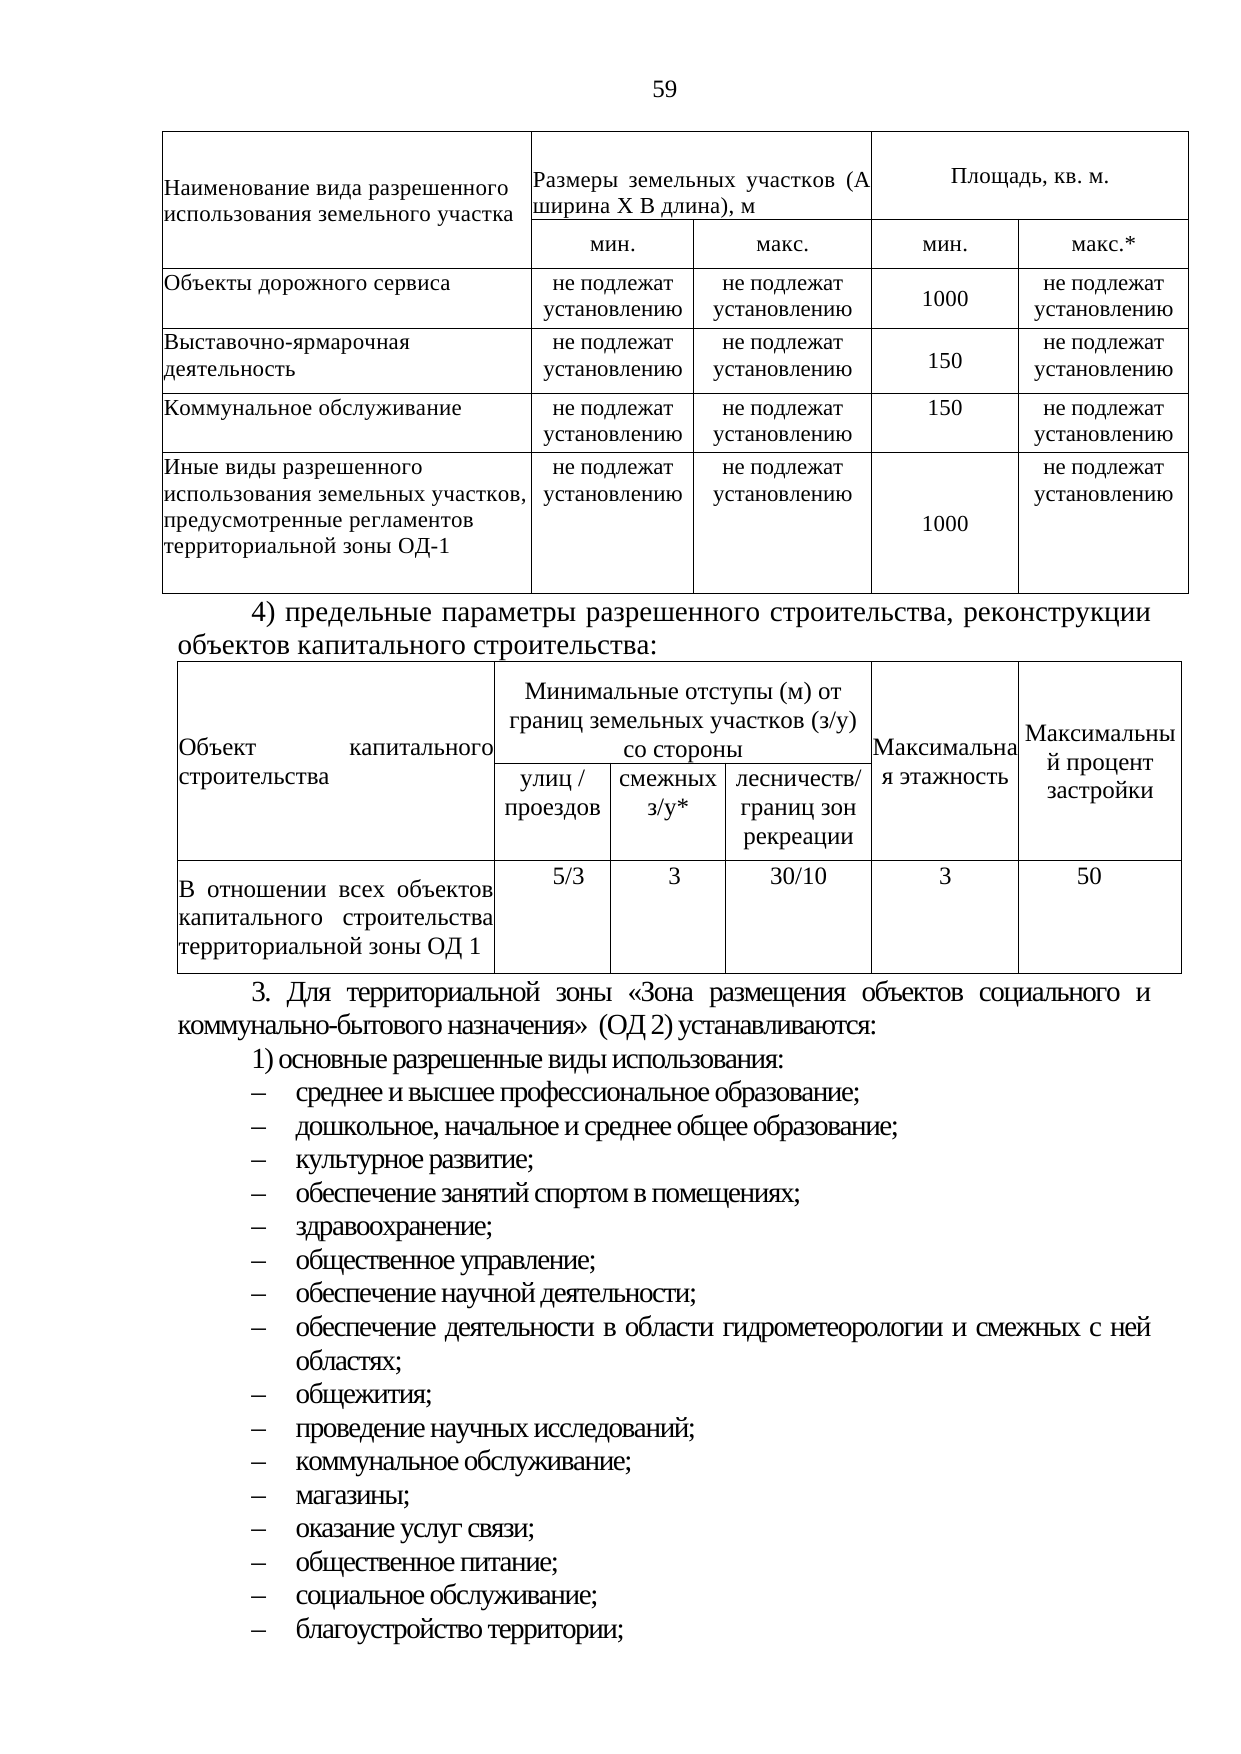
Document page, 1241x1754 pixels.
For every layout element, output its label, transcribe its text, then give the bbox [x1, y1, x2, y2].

table_cell не подлежат установлению [694, 269, 871, 327]
table_cell не подлежат установлению [532, 394, 693, 452]
table_cell не подлежат установлению [694, 394, 871, 452]
table_cell 5/3 [495, 861, 610, 973]
table_cell смежных з/у* [611, 764, 725, 860]
table_cell Коммунальное обслуживание [163, 394, 531, 452]
text – общежития; [251, 1376, 1152, 1410]
table_cell мин. [532, 220, 693, 267]
table_cell макс. [694, 220, 871, 267]
table_cell 3 [872, 861, 1018, 973]
text – социальное обслуживание; [251, 1577, 1152, 1611]
table_cell не подлежат установлению [694, 329, 871, 393]
table_cell не подлежат установлению [1019, 329, 1188, 393]
table_header Наименование вида разрешенного использования земельного участка [163, 132, 531, 267]
text – коммунальное обслуживание; [251, 1443, 1152, 1477]
table_cell не подлежат установлению [694, 453, 871, 593]
table_cell Объекты дорожного сервиса [163, 269, 531, 327]
text – обеспечение научной деятельности; [251, 1276, 1152, 1309]
text – обеспечение занятий спортом в помещениях; [251, 1175, 1152, 1208]
table_cell улиц / проездов [495, 764, 610, 860]
text – общественное питание; [251, 1544, 1152, 1577]
table_cell Выставочно-ярмарочная деятельность [163, 329, 531, 393]
table_cell 50 [1019, 861, 1181, 973]
text 3. Для территориальной зоны «Зона размещения объектов социального и коммунально-бытового назначения» (ОД 2) устанавливаются: [177, 974, 1152, 1041]
table_cell не подлежат установлению [1019, 269, 1188, 327]
table_cell не подлежат установлению [1019, 394, 1188, 452]
table_cell 30/10 [726, 861, 871, 973]
table_cell лесничеств/ границ зон рекреации [726, 764, 871, 860]
table_header Площадь, кв. м. [872, 132, 1188, 219]
table_cell не подлежат установлению [532, 269, 693, 327]
text – здравоохранение; [251, 1208, 1152, 1242]
table_cell 3 [611, 861, 725, 973]
table_cell 150 [872, 329, 1018, 393]
table_header Максимальная этажность [872, 662, 1018, 860]
text – среднее и высшее профессиональное образование; [251, 1074, 1152, 1108]
text – культурное развитие; [251, 1141, 1152, 1175]
text – обеспечение деятельности в области гидрометеорологии и смежных с ней областях; [251, 1309, 1152, 1376]
table_cell 1000 [872, 269, 1018, 327]
text – магазины; [251, 1477, 1152, 1510]
text – общественное управление; [251, 1242, 1152, 1276]
table_header Минимальные отступы (м) от границ земельных участков (з/у) со стороны [495, 662, 871, 762]
table_cell не подлежат установлению [532, 329, 693, 393]
text – дошкольное, начальное и среднее общее образование; [251, 1108, 1152, 1141]
table_cell мин. [872, 220, 1018, 267]
table_cell 150 [872, 394, 1018, 452]
table_cell не подлежат установлению [1019, 453, 1188, 593]
table_cell макс.* [1019, 220, 1188, 267]
table_cell не подлежат установлению [532, 453, 693, 593]
text 1) основные разрешенные виды использования: [251, 1041, 1152, 1074]
text – оказание услуг связи; [251, 1510, 1152, 1544]
table_header Максимальный процент застройки [1019, 662, 1181, 860]
table_cell Иные виды разрешенного использования земельных участков, предусмотренные регламентов территориальной зоны ОД-1 [163, 453, 531, 593]
table_header Объект капитального строительства [178, 662, 494, 860]
table_cell В отношении всех объектов капитального строительства территориальной зоны ОД 1 [178, 861, 494, 973]
table_cell 1000 [872, 453, 1018, 593]
text – проведение научных исследований; [251, 1410, 1152, 1443]
text 4) предельные параметры разрешенного строительства, реконструкции объектов капитального строительства: [177, 594, 1152, 661]
table_header Размеры земельных участков (A ширина X B длина), м [532, 132, 871, 219]
text – благоустройство территории; [251, 1611, 1152, 1644]
